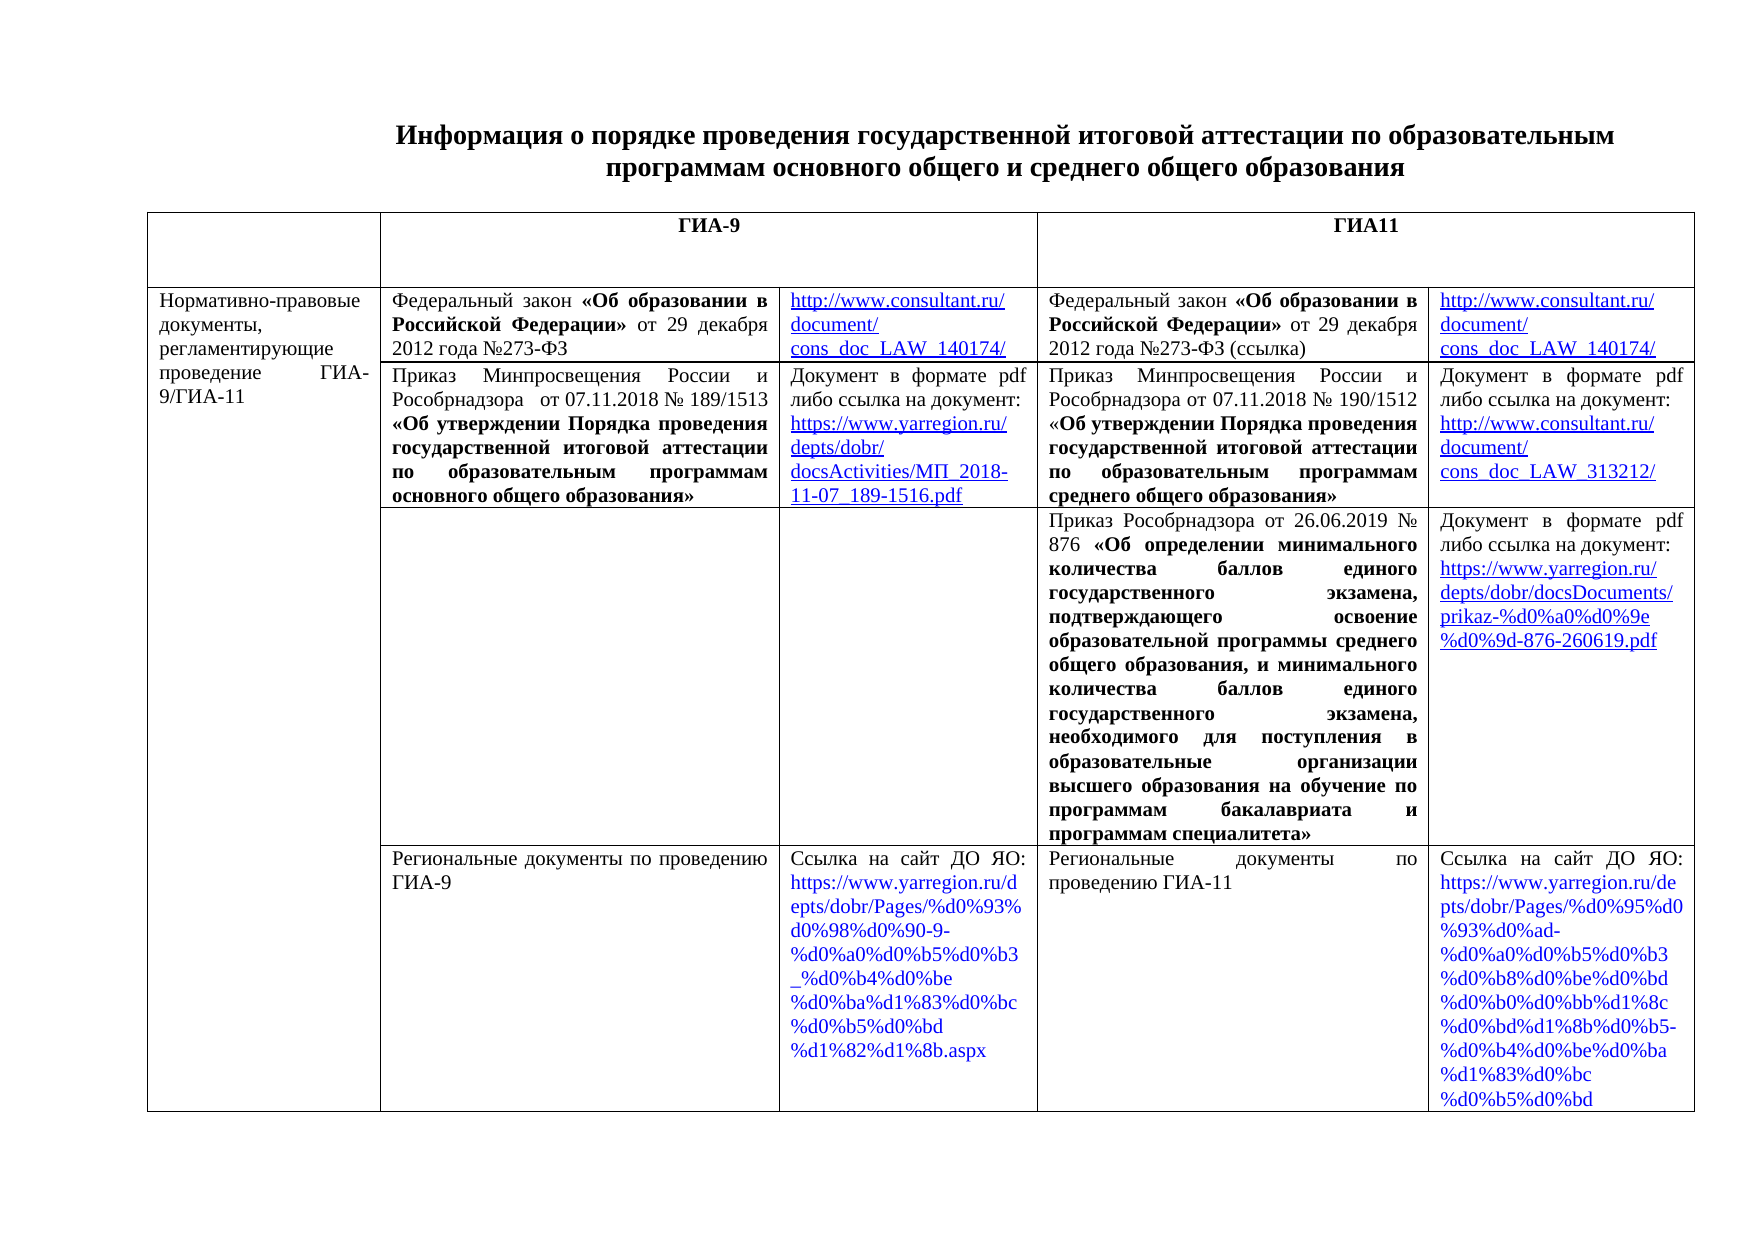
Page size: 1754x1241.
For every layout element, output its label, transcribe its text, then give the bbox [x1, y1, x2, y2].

table_cell http://www.consultant.ru/document/cons_doc_LAW_140174/ [780, 288, 1037, 361]
table_cell Документ в формате pdf либо ссылка на документ: http://www.consultant.ru/document/cons_doc_LAW_313212/ [1429, 363, 1694, 507]
table_header ГИА-9 [381, 213, 1037, 287]
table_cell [381, 846, 779, 1111]
table_cell Документ в формате pdf либо ссылка на документ: https://www.yarregion.ru/depts/dobr/docsDocuments/prikaz-%d0%a0%d0%9e%d0%9d-876-260619.pdf [1429, 508, 1694, 845]
table_cell Федеральный закон «Об образовании в Российской Федерации» от 29 декабря 2012 года №273-ФЗ [381, 288, 779, 361]
table_cell Приказ Рособрнадзора от 26.06.2019 № 876 «Об определении минимального количества баллов единого государственного экзамена, подтверждающего освоение образовательной программы среднего общего образования, и минимального количества баллов единого государственного экзамена, необходимого для поступления в образовательные организации высшего образования на обучение по программам бакалавриата и программам специалитета» [1038, 508, 1428, 845]
table_cell [780, 508, 1037, 845]
table_cell http://www.consultant.ru/document/cons_doc_LAW_140174/ [1429, 288, 1694, 361]
table_cell Федеральный закон «Об образовании в Российской Федерации» от 29 декабря 2012 года №273-ФЗ (ссылка) [1038, 288, 1428, 361]
table_header [148, 213, 380, 287]
text Информация о порядке проведения государственной итоговой аттестации по образовательным программам основного общего и среднего общего образования [346, 118, 1665, 183]
table_cell [381, 508, 779, 845]
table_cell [1429, 846, 1694, 1111]
table_cell Приказ Минпросвещения России и Рособрнадзора от 07.11.2018 № 190/1512 «Об утверждении Порядка проведения государственной итоговой аттестации по образовательным программам среднего общего образования» [1038, 363, 1428, 507]
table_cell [780, 846, 1037, 1111]
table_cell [1038, 846, 1428, 1111]
table_cell Приказ Минпросвещения России и Рособрнадзора от 07.11.2018 № 189/1513 «Об утверждении Порядка проведения государственной итоговой аттестации по образовательным программам основного общего образования» [381, 363, 779, 507]
table_header ГИА11 [1038, 213, 1694, 287]
table_cell Нормативно-правовые документы, регламентирующие проведение ГИА-9/ГИА-11 [148, 288, 380, 1111]
table_cell Документ в формате pdf либо ссылка на документ: https://www.yarregion.ru/depts/dobr/docsActivities/МП_2018-11-07_189-1516.pdf [780, 363, 1037, 507]
